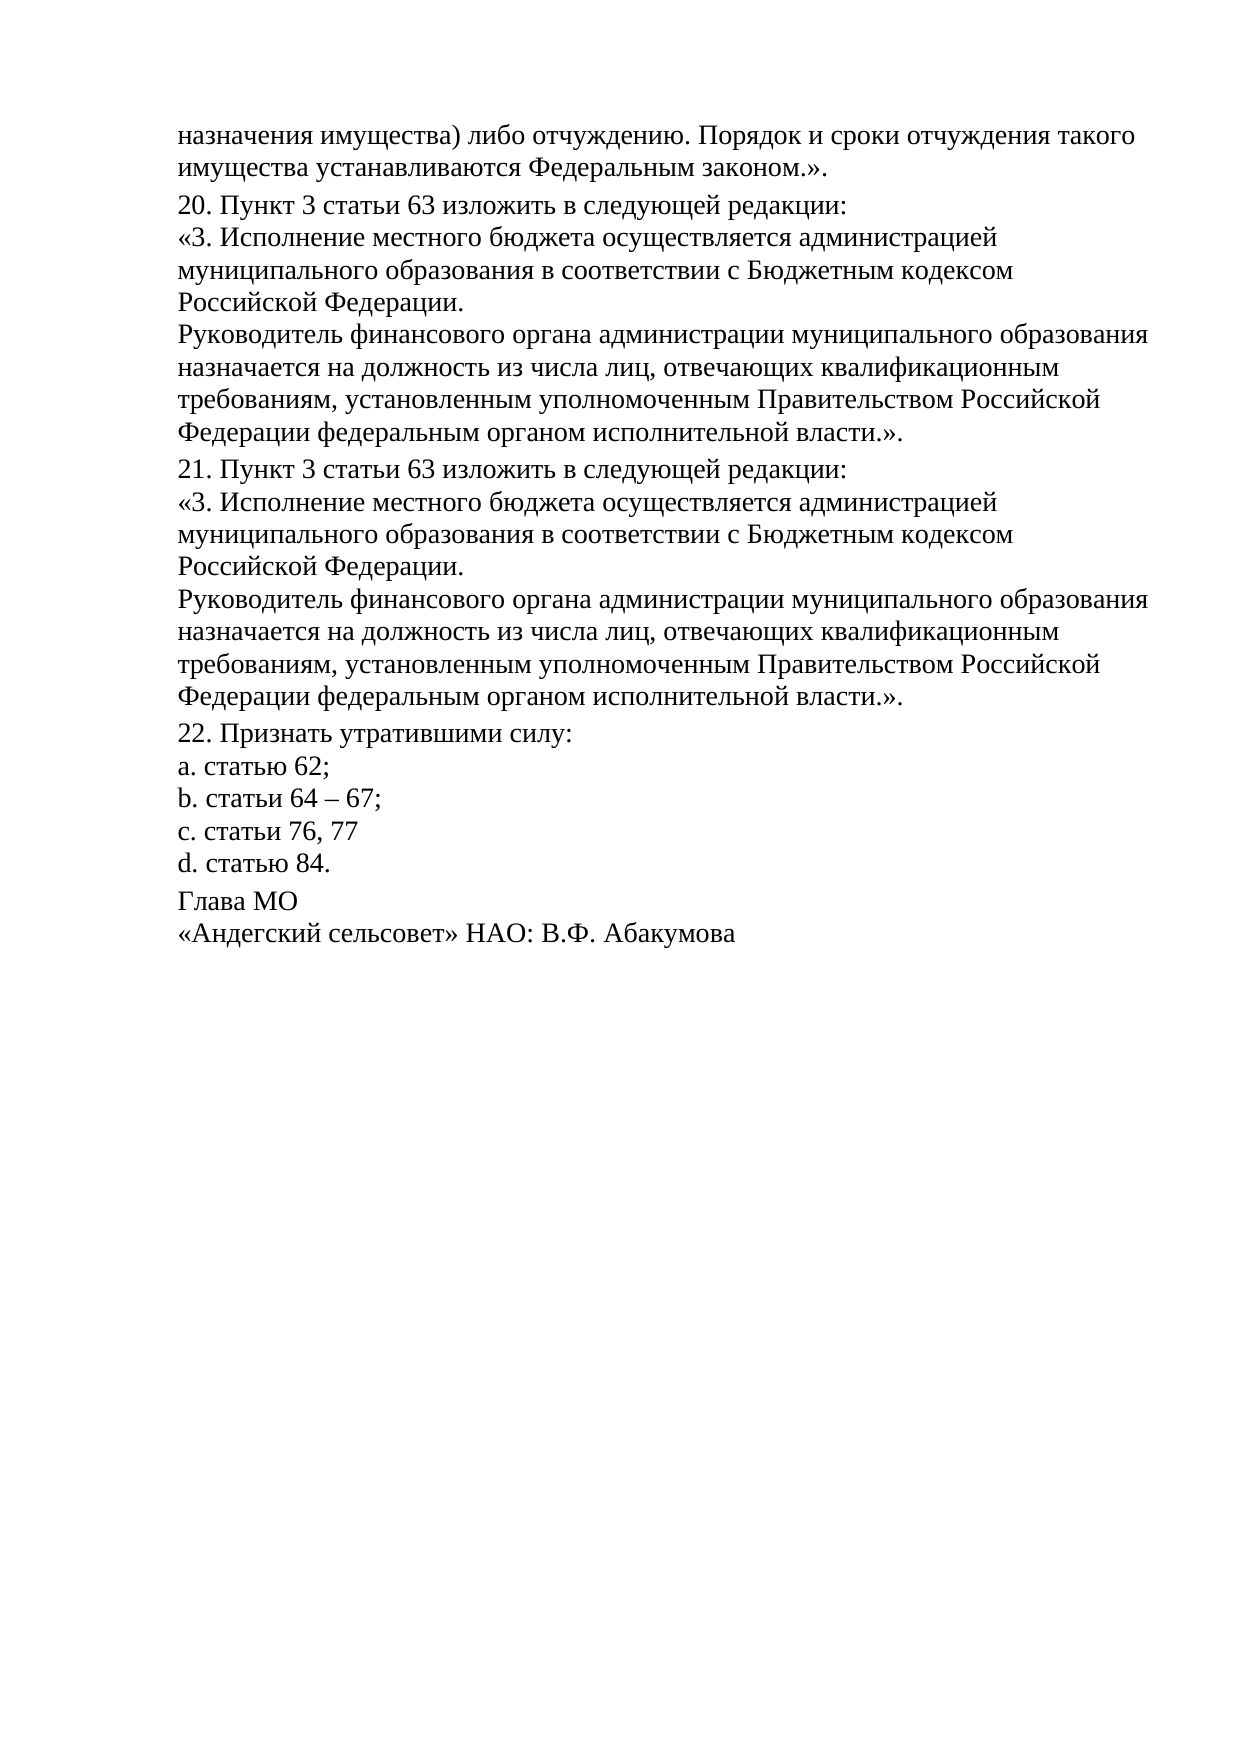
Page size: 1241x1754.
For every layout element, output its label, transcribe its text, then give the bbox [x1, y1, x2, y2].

text 21. Пункт 3 статьи 63 изложить в следующей редакции: «3. Исполнение местного бюджета осуществляется администрацией муниципального образования в соответствии с Бюджетным кодексом Российской Федерации. Руководитель финансового органа администрации муниципального образования назначается на должность из числа лиц, отвечающих квалификационным требованиям, установленным уполномоченным Правительством Российской Федерации федеральным органом исполнительной власти.». [177, 452, 1152, 711]
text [177, 118, 1152, 183]
text Глава МО «Андегский сельсовет» НАО: В.Ф. Абакумова [177, 884, 1152, 948]
text 20. Пункт 3 статьи 63 изложить в следующей редакции: «3. Исполнение местного бюджета осуществляется администрацией муниципального образования в соответствии с Бюджетным кодексом Российской Федерации. Руководитель финансового органа администрации муниципального образования назначается на должность из числа лиц, отвечающих квалификационным требованиям, установленным уполномоченным Правительством Российской Федерации федеральным органом исполнительной власти.». [177, 188, 1152, 447]
text 22. Признать утратившими силу: a. статью 62; b. статьи 64 – 67; c. статьи 76, 77 d. статью 84. [177, 717, 1152, 878]
